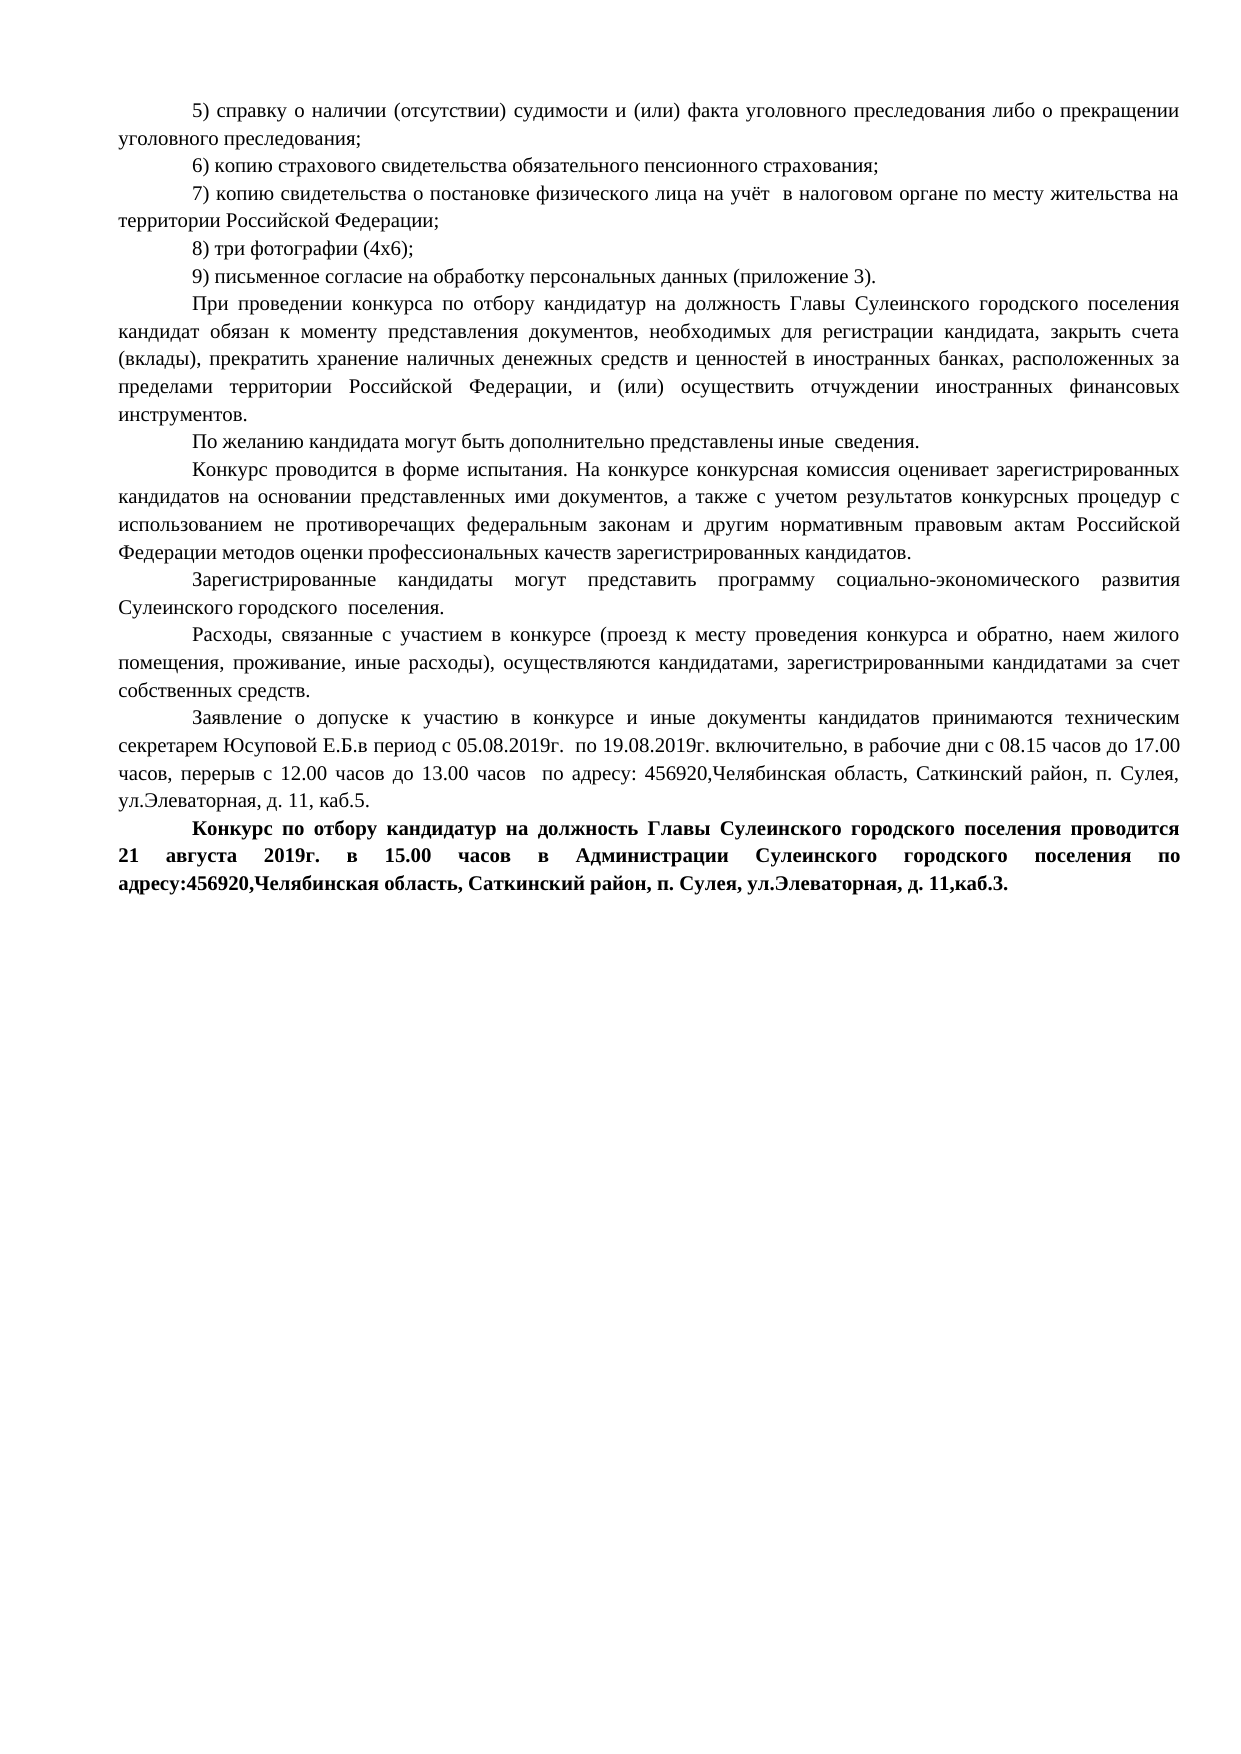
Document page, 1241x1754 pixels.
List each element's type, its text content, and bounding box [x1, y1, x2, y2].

text 6) копию страхового свидетельства обязательного пенсионного страхования; [118, 153, 1181, 177]
text Конкурс по отбору кандидатур на должность Главы Сулеинского городского поселения проводится 21 августа 2019г. в 15.00 часов в Администрации Сулеинского городского поселения по адресу:456920,Челябинская область, Саткинский район, п. Сулея, ул.Элеваторная, д. 11,каб.3. [118, 816, 1181, 895]
text 7) копию свидетельства о постановке физического лица на учёт в налоговом органе по месту жительства на территории Российской Федерации; [118, 181, 1181, 232]
text Конкурс проводится в форме испытания. На конкурсе конкурсная комиссия оценивает зарегистрированных кандидатов на основании представленных ими документов, а также с учетом результатов конкурсных процедур с использованием не противоречащих федеральным законам и другим нормативным правовым актам Российской Федерации методов оценки профессиональных качеств зарегистрированных кандидатов. [118, 457, 1181, 564]
text Расходы, связанные с участием в конкурсе (проезд к месту проведения конкурса и обратно, наем жилого помещения, проживание, иные расходы), осуществляются кандидатами, зарегистрированными кандидатами за счет собственных средств. [118, 622, 1181, 702]
text Зарегистрированные кандидаты могут представить программу социально-экономического развития Сулеинского городского поселения. [118, 567, 1181, 619]
text При проведении конкурса по отбору кандидатур на должность Главы Сулеинского городского поселения кандидат обязан к моменту представления документов, необходимых для регистрации кандидата, закрыть счета (вклады), прекратить хранение наличных денежных средств и ценностей в иностранных банках, расположенных за пределами территории Российской Федерации, и (или) осуществить отчуждении иностранных финансовых инструментов. [118, 291, 1181, 426]
text По желанию кандидата могут быть дополнительно представлены иные сведения. [118, 429, 1181, 453]
text 9) письменное согласие на обработку персональных данных (приложение 3). [118, 263, 1181, 288]
text 5) справку о наличии (отсутствии) судимости и (или) факта уголовного преследования либо о прекращении уголовного преследования; [118, 98, 1181, 149]
text Заявление о допуске к участию в конкурсе и иные документы кандидатов принимаются техническим секретарем Юсуповой Е.Б.в период с 05.08.2019г. по 19.08.2019г. включительно, в рабочие дни с 08.15 часов до 17.00 часов, перерыв с 12.00 часов до 13.00 часов по адресу: 456920,Челябинская область, Саткинский район, п. Сулея, ул.Элеваторная, д. 11, каб.5. [118, 705, 1181, 812]
text 8) три фотографии (4x6); [118, 236, 1181, 260]
